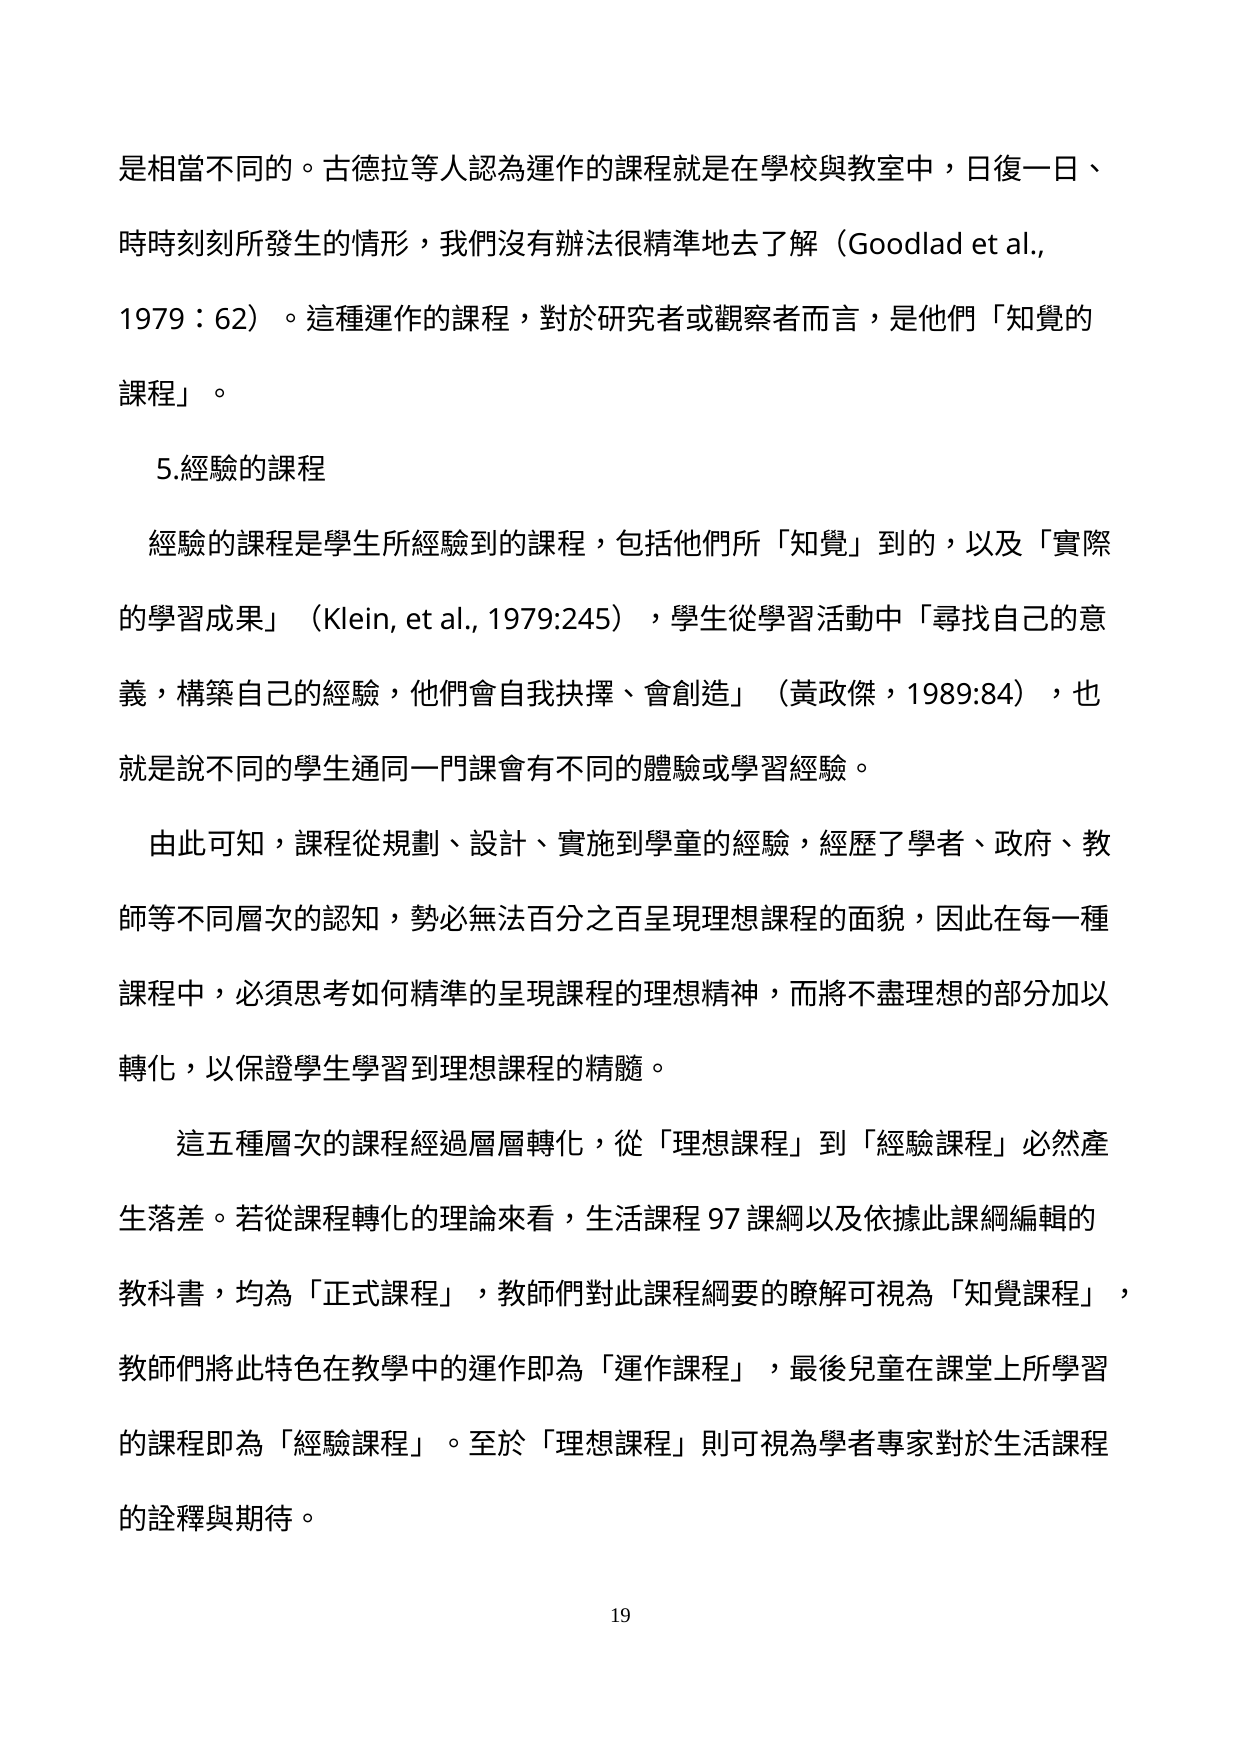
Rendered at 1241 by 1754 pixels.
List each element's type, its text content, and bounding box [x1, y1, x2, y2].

text 由此可知，課程從規劃、設計、實施到學童的經驗，經歷了學者、政府、教師等不同層次的認知，勢必無法百分之百呈現理想課程的面貌，因此在每一種課程中，必須思考如何精準的呈現課程的理想精神，而將不盡理想的部分加以轉化，以保證學生學習到理想課程的精髓。 [118, 804, 1122, 1104]
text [118, 129, 1122, 429]
text 經驗的課程是學生所經驗到的課程，包括他們所「知覺」到的，以及「實際的學習成果」（Klein, et al., 1979:245），學生從學習活動中「尋找自己的意義，構築自己的經驗，他們會自我抉擇、會創造」（黃政傑，1989:84），也就是說不同的學生通同一門課會有不同的體驗或學習經驗。 [118, 504, 1122, 804]
text 這五種層次的課程經過層層轉化，從「理想課程」到「經驗課程」必然產生落差。若從課程轉化的理論來看，生活課程97課綱以及依據此課綱編輯的教科書，均為「正式課程」，教師們對此課程綱要的瞭解可視為「知覺課程」，教師們將此特色在教學中的運作即為「運作課程」，最後兒童在課堂上所學習的課程即為「經驗課程」。至於「理想課程」則可視為學者專家對於生活課程的詮釋與期待。 [118, 1104, 1122, 1554]
text 5.經驗的課程 [156, 429, 1122, 504]
